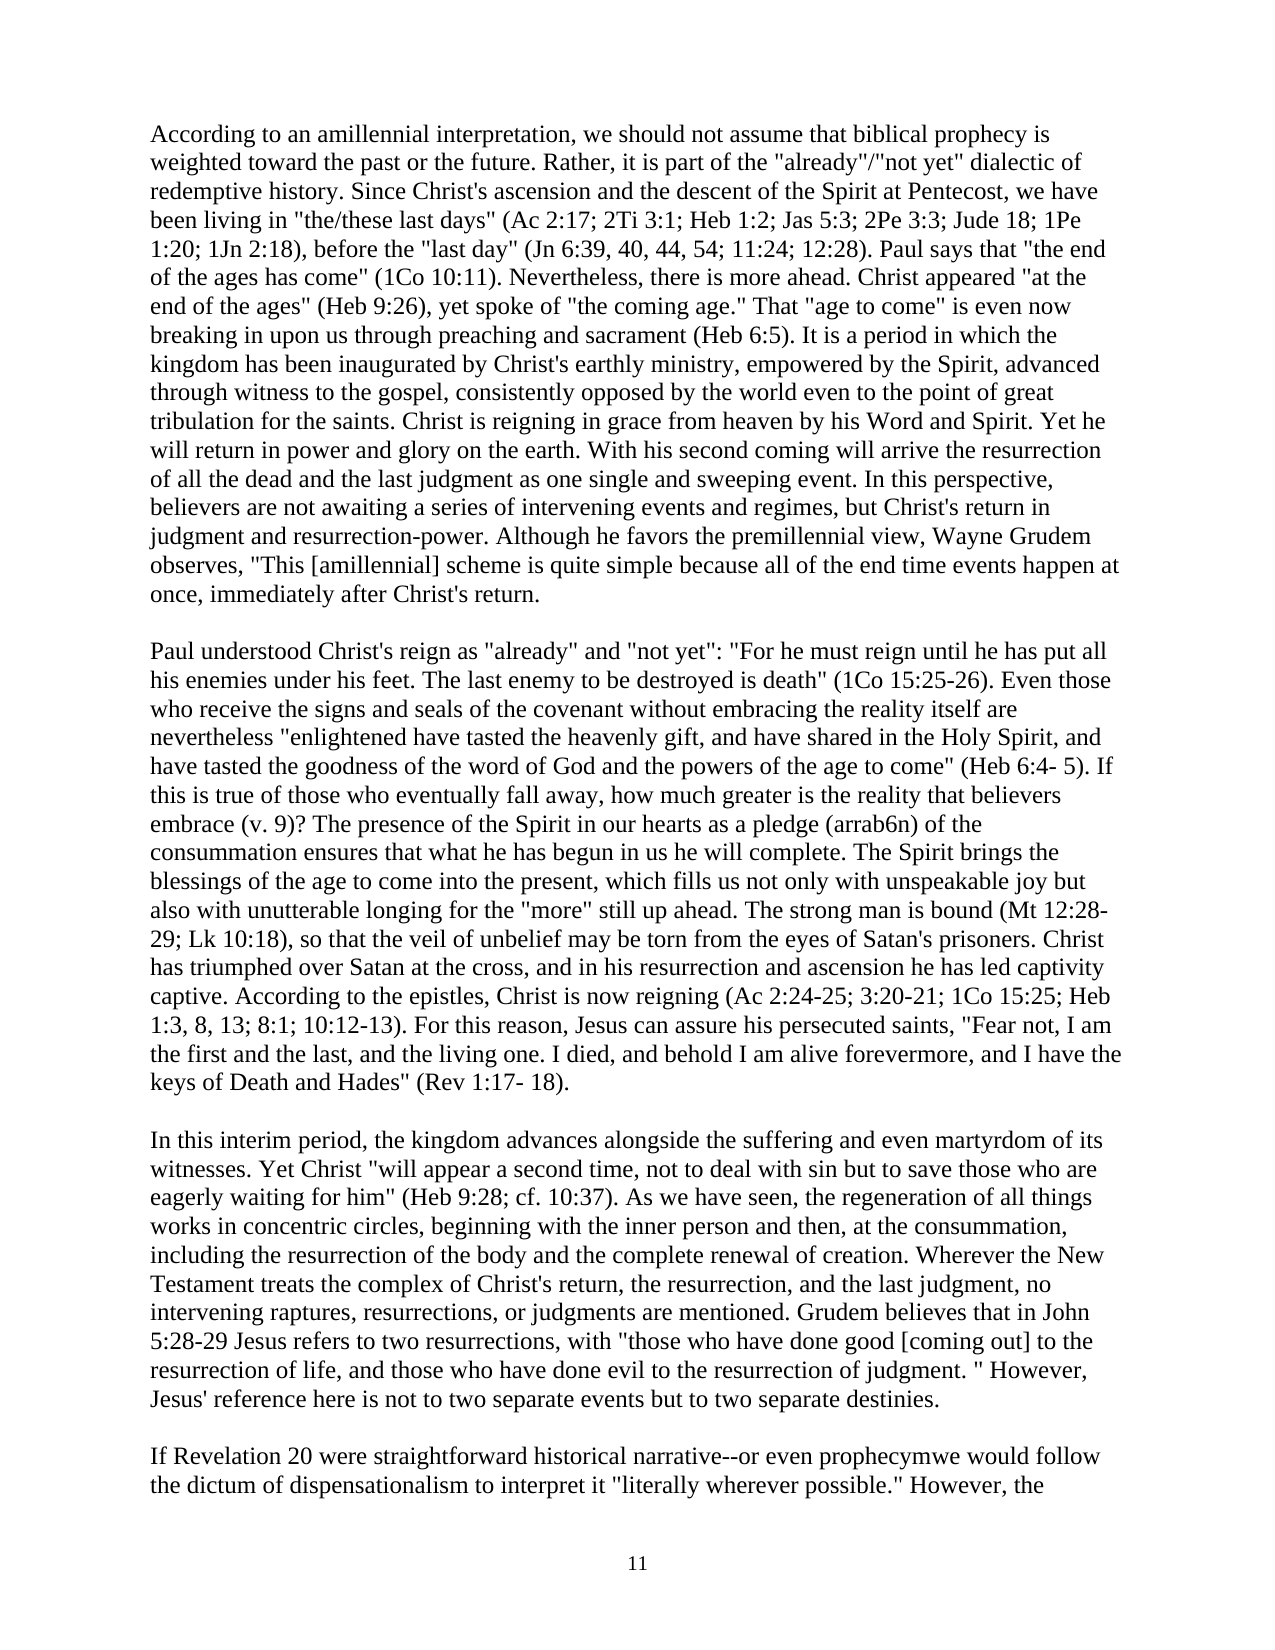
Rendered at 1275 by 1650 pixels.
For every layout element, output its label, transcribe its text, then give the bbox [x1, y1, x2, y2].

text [150, 1441, 1125, 1499]
text Paul understood Christ's reign as "already" and "not yet": "For he must reign until he has put all his enemies under his feet. The last enemy to be destroyed is death" (1Co 15:25-26). Even those who receive the signs and seals of the covenant without embracing the reality itself are nevertheless "enlightened have tasted the heavenly gift, and have shared in the Holy Spirit, and have tasted the goodness of the word of God and the powers of the age to come" (Heb 6:4- 5). If this is true of those who eventually fall away, how much greater is the reality that believers embrace (v. 9)? The presence of the Spirit in our hearts as a pledge (arrab6n) of the consummation ensures that what he has begun in us he will complete. The Spirit brings the blessings of the age to come into the present, which fills us not only with unspeakable joy but also with unutterable longing for the "more" still up ahead. The strong man is bound (Mt 12:28-29; Lk 10:18), so that the veil of unbelief may be torn from the eyes of Satan's prisoners. Christ has triumphed over Satan at the cross, and in his resurrection and ascension he has led captivity captive. According to the epistles, Christ is now reigning (Ac 2:24-25; 3:20-21; 1Co 15:25; Heb 1:3, 8, 13; 8:1; 10:12-13). For this reason, Jesus can assure his persecuted saints, "Fear not, I am the first and the last, and the living one. I died, and behold I am alive forevermore, and I have the keys of Death and Hades" (Rev 1:17- 18). [150, 636, 1125, 1096]
text According to an amillennial interpretation, we should not assume that biblical prophecy is weighted toward the past or the future. Rather, it is part of the "already"/"not yet" dialectic of redemptive history. Since Christ's ascension and the descent of the Spirit at Pentecost, we have been living in "the/these last days" (Ac 2:17; 2Ti 3:1; Heb 1:2; Jas 5:3; 2Pe 3:3; Jude 18; 1Pe 1:20; 1Jn 2:18), before the "last day" (Jn 6:39, 40, 44, 54; 11:24; 12:28). Paul says that "the end of the ages has come" (1Co 10:11). Nevertheless, there is more ahead. Christ appeared "at the end of the ages" (Heb 9:26), yet spoke of "the coming age." That "age to come" is even now breaking in upon us through preaching and sacrament (Heb 6:5). It is a period in which the kingdom has been inaugurated by Christ's earthly ministry, empowered by the Spirit, advanced through witness to the gospel, consistently opposed by the world even to the point of great tribulation for the saints. Christ is reigning in grace from heaven by his Word and Spirit. Yet he will return in power and glory on the earth. With his second coming will arrive the resurrection of all the dead and the last judgment as one single and sweeping event. In this perspective, believers are not awaiting a series of intervening events and regimes, but Christ's return in judgment and resurrection-power. Although he favors the premillennial view, Wayne Grudem observes, "This [amillennial] scheme is quite simple because all of the end time events happen at once, immediately after Christ's return. [150, 119, 1125, 607]
text In this interim period, the kingdom advances alongside the suffering and even martyrdom of its witnesses. Yet Christ "will appear a second time, not to deal with sin but to save those who are eagerly waiting for him" (Heb 9:28; cf. 10:37). As we have seen, the regeneration of all things works in concentric circles, beginning with the inner person and then, at the consummation, including the resurrection of the body and the complete renewal of creation. Wherever the New Testament treats the complex of Christ's return, the resurrection, and the last judgment, no intervening raptures, resurrections, or judgments are mentioned. Grudem believes that in John 5:28-29 Jesus refers to two resurrections, with "those who have done good [coming out] to the resurrection of life, and those who have done evil to the resurrection of judgment. " However, Jesus' reference here is not to two separate events but to two separate destinies. [150, 1125, 1125, 1412]
